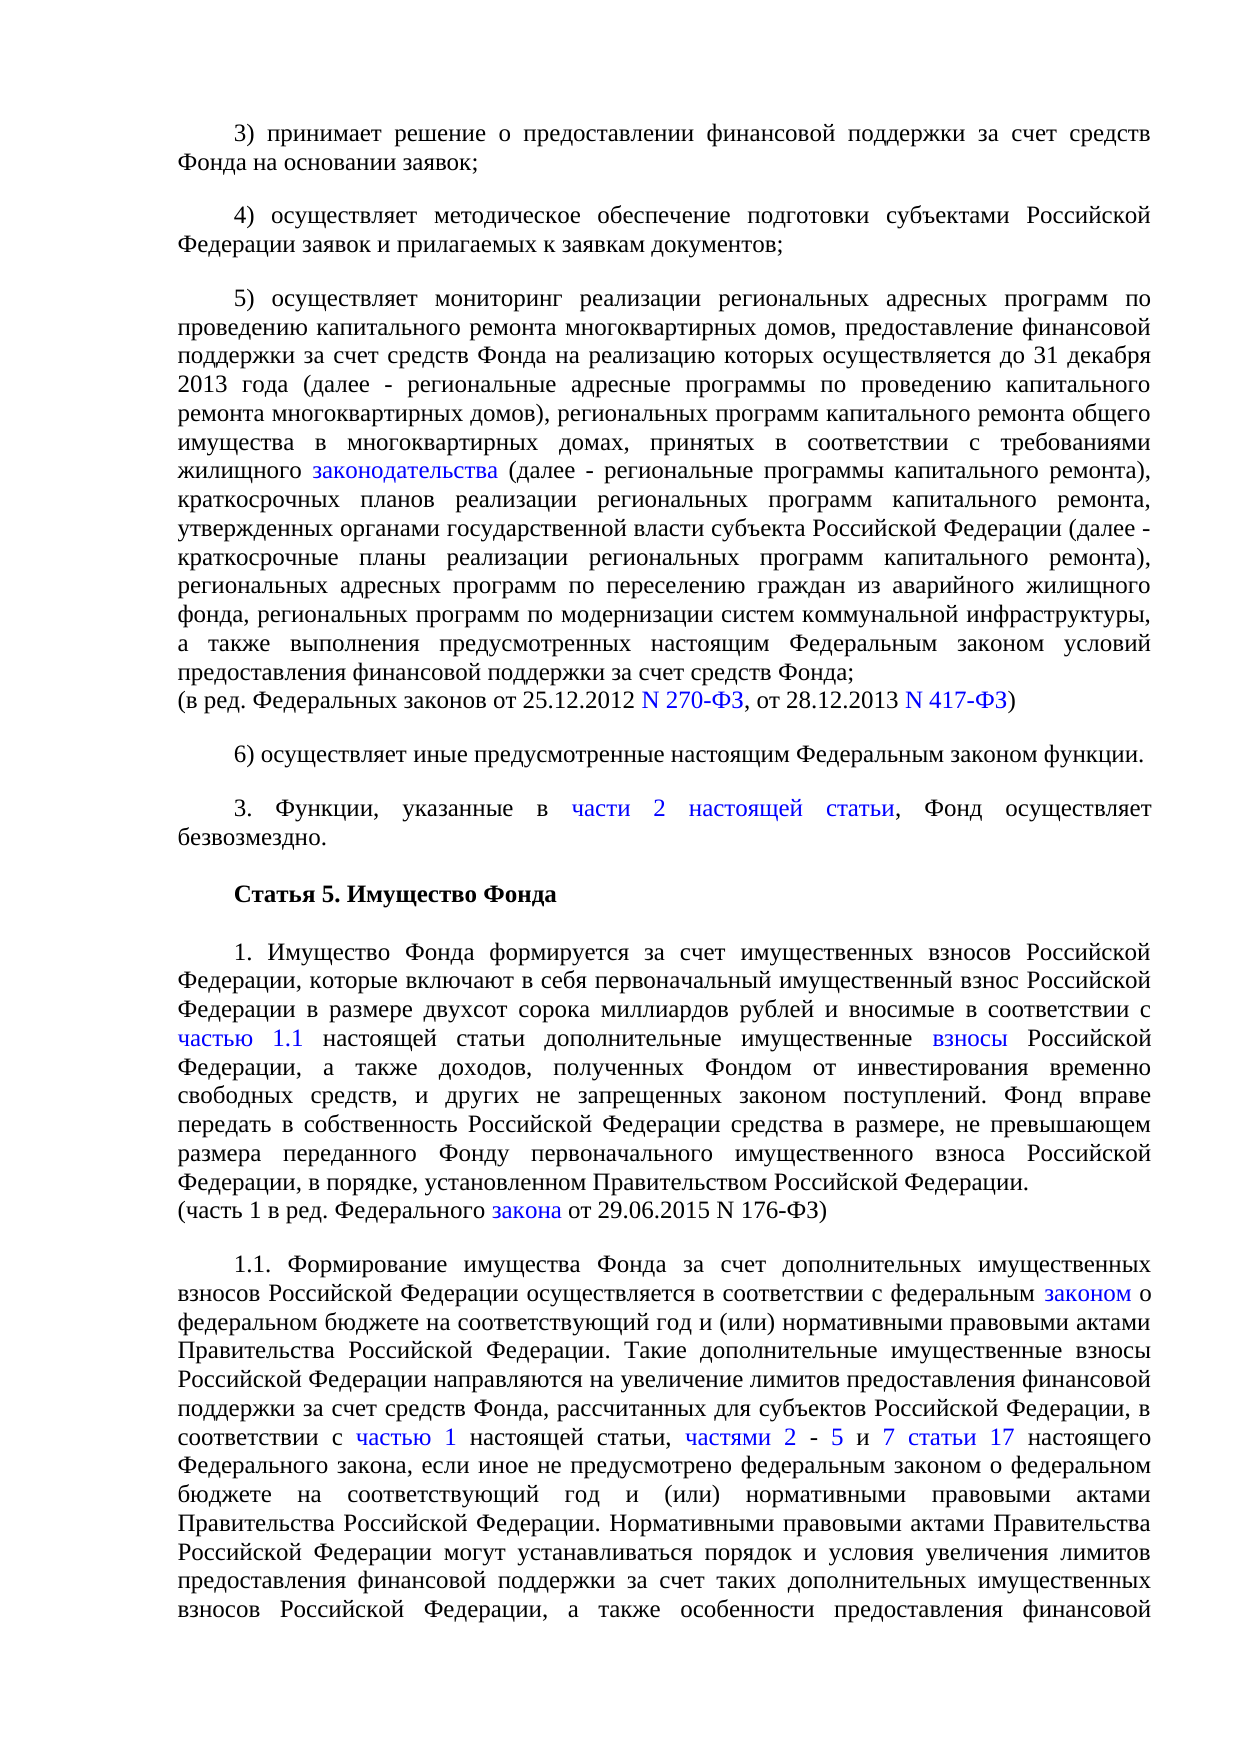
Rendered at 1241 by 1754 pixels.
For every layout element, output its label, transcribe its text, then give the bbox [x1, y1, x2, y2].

text 6) осуществляет иные предусмотренные настоящим Федеральным законом функции. [177, 739, 1152, 768]
text (часть 1 в ред. Федерального закона от 29.06.2015 N 176-ФЗ) [177, 1196, 1152, 1224]
text 3) принимает решение о предоставлении финансовой поддержки за счет средств Фонда на основании заявок; [177, 118, 1152, 176]
text 4) осуществляет методическое обеспечение подготовки субъектами Российской Федерации заявок и прилагаемых к заявкам документов; [177, 201, 1152, 258]
title Статья 5. Имущество Фонда [177, 879, 1152, 908]
text (в ред. Федеральных законов от 25.12.2012 N 270-ФЗ, от 28.12.2013 N 417-ФЗ) [177, 686, 1152, 714]
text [177, 1249, 1152, 1623]
text 5) осуществляет мониторинг реализации региональных адресных программ по проведению капитального ремонта многоквартирных домов, предоставление финансовой поддержки за счет средств Фонда на реализацию которых осуществляется до 31 декабря 2013 года (далее - региональные адресные программы по проведению капитального ремонта многоквартирных домов), региональных программ капитального ремонта общего имущества в многоквартирных домах, принятых в соответствии с требованиями жилищного законодательства (далее - региональные программы капитального ремонта), краткосрочных планов реализации региональных программ капитального ремонта, утвержденных органами государственной власти субъекта Российской Федерации (далее - краткосрочные планы реализации региональных программ капитального ремонта), региональных адресных программ по переселению граждан из аварийного жилищного фонда, региональных программ по модернизации систем коммунальной инфраструктуры, а также выполнения предусмотренных настоящим Федеральным законом условий предоставления финансовой поддержки за счет средств Фонда; [177, 283, 1152, 686]
text 1. Имущество Фонда формируется за счет имущественных взносов Российской Федерации, которые включают в себя первоначальный имущественный взнос Российской Федерации в размере двухсот сорока миллиардов рублей и вносимые в соответствии с частью 1.1 настоящей статьи дополнительные имущественные взносы Российской Федерации, а также доходов, полученных Фондом от инвестирования временно свободных средств, и других не запрещенных законом поступлений. Фонд вправе передать в собственность Российской Федерации средства в размере, не превышающем размера переданного Фонду первоначального имущественного взноса Российской Федерации, в порядке, установленном Правительством Российской Федерации. [177, 937, 1152, 1196]
text 3. Функции, указанные в части 2 настоящей статьи, Фонд осуществляет безвозмездно. [177, 793, 1152, 851]
